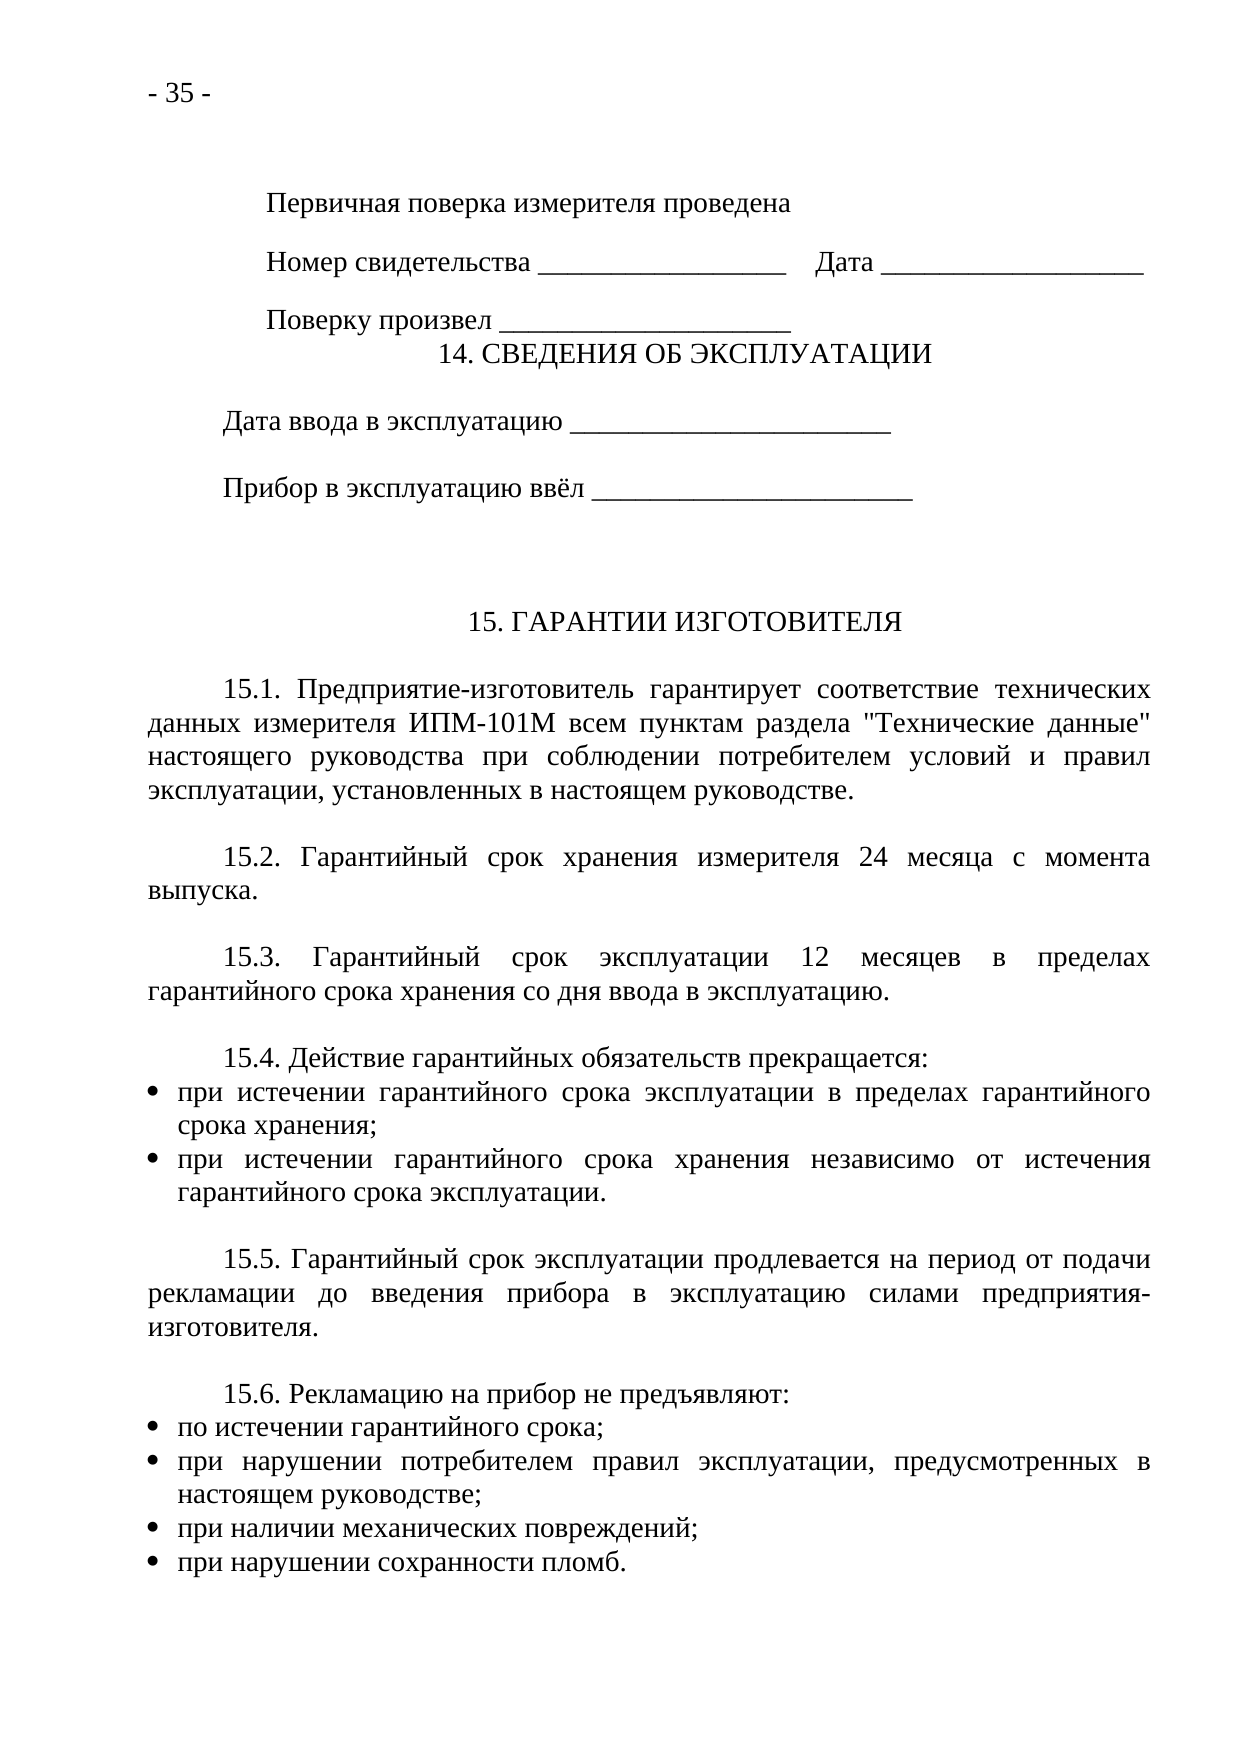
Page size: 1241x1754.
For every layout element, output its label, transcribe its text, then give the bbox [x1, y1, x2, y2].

text Номер свидетельства _________________ Дата __________________ [148, 244, 1152, 277]
text 15.3. Гарантийный срок эксплуатации 12 месяцев в пределах гарантийного срока хранения со дня ввода в эксплуатацию. [148, 939, 1152, 1007]
text 15.5. Гарантийный срок эксплуатации продлевается на период от подачи рекламации до введения прибора в эксплуатацию силами предприятия-изготовителя. [148, 1242, 1152, 1342]
list при наличии механических повреждений; [148, 1510, 1152, 1544]
text Прибор в эксплуатацию ввёл ______________________ [148, 470, 1152, 503]
list по истечении гарантийного срока; [148, 1409, 1152, 1443]
text 15.2. Гарантийный срок хранения измерителя 24 месяца с момента выпуска. [148, 839, 1152, 906]
text 14. СВЕДЕНИЯ ОБ ЭКСПЛУАТАЦИИ [148, 336, 1152, 369]
text 15.6. Рекламацию на прибор не предъявляют: [148, 1376, 1152, 1409]
text 15. ГАРАНТИИ ИЗГОТОВИТЕЛЯ [148, 604, 1152, 638]
text 15.1. Предприятие-изготовитель гарантирует соответствие технических данных измерителя ИПМ-101М всем пунктам раздела "Технические данные" настоящего руководства при соблюдении потребителем условий и правил эксплуатации, установленных в настоящем руководстве. [148, 671, 1152, 805]
list при истечении гарантийного срока хранения независимо от истечения гарантийного срока эксплуатации. [148, 1141, 1152, 1208]
text Поверку произвел ____________________ [148, 302, 1152, 336]
list при нарушении потребителем правил эксплуатации, предусмотренных в настоящем руководстве; [148, 1443, 1152, 1510]
list при истечении гарантийного срока эксплуатации в пределах гарантийного срока хранения; [148, 1074, 1152, 1141]
text Дата ввода в эксплуатацию ______________________ [148, 403, 1152, 436]
text 15.4. Действие гарантийных обязательств прекращается: [148, 1040, 1152, 1074]
list при нарушении сохранности пломб. [148, 1544, 1152, 1577]
text Первичная поверка измерителя проведена [148, 185, 1152, 219]
